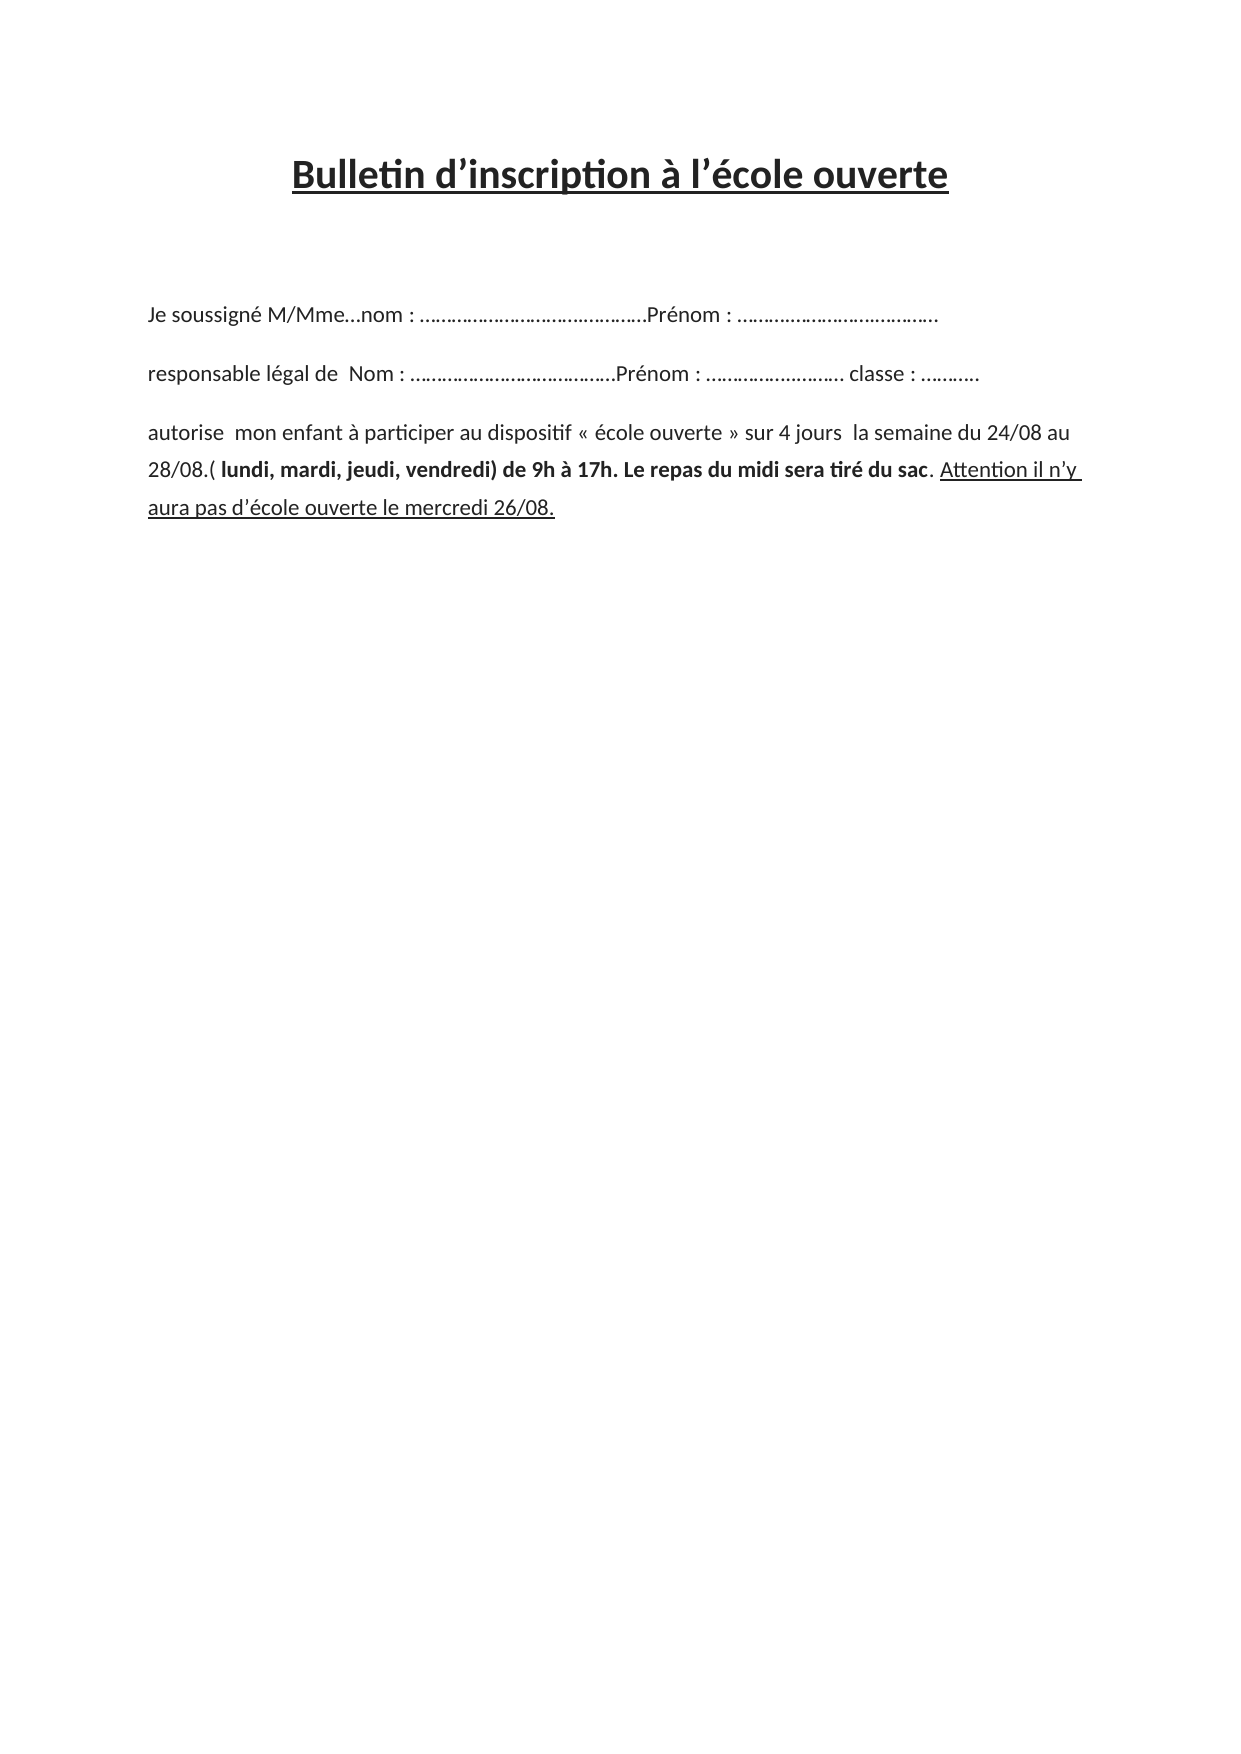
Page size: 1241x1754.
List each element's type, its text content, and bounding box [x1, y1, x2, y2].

text responsable légal de Nom : …………………………………Prénom : ……………..……… classe : ……….. [148, 349, 1093, 387]
text Bulletin d’inscription à l’école ouverte [148, 148, 1093, 198]
text Je soussigné M/Mme…nom : ………………………….…………Prénom : ……….…………….………… [148, 291, 1093, 329]
text autorise mon enfant à participer au dispositif « école ouverte » sur 4 jours la semaine du 24/08 au 28/08.( lundi, mardi, jeudi, vendredi) de 9h à 17h. Le repas du midi sera tiré du sac. Attention il n’y aura pas d’école ouverte le mercredi 26/08. [148, 408, 1093, 521]
